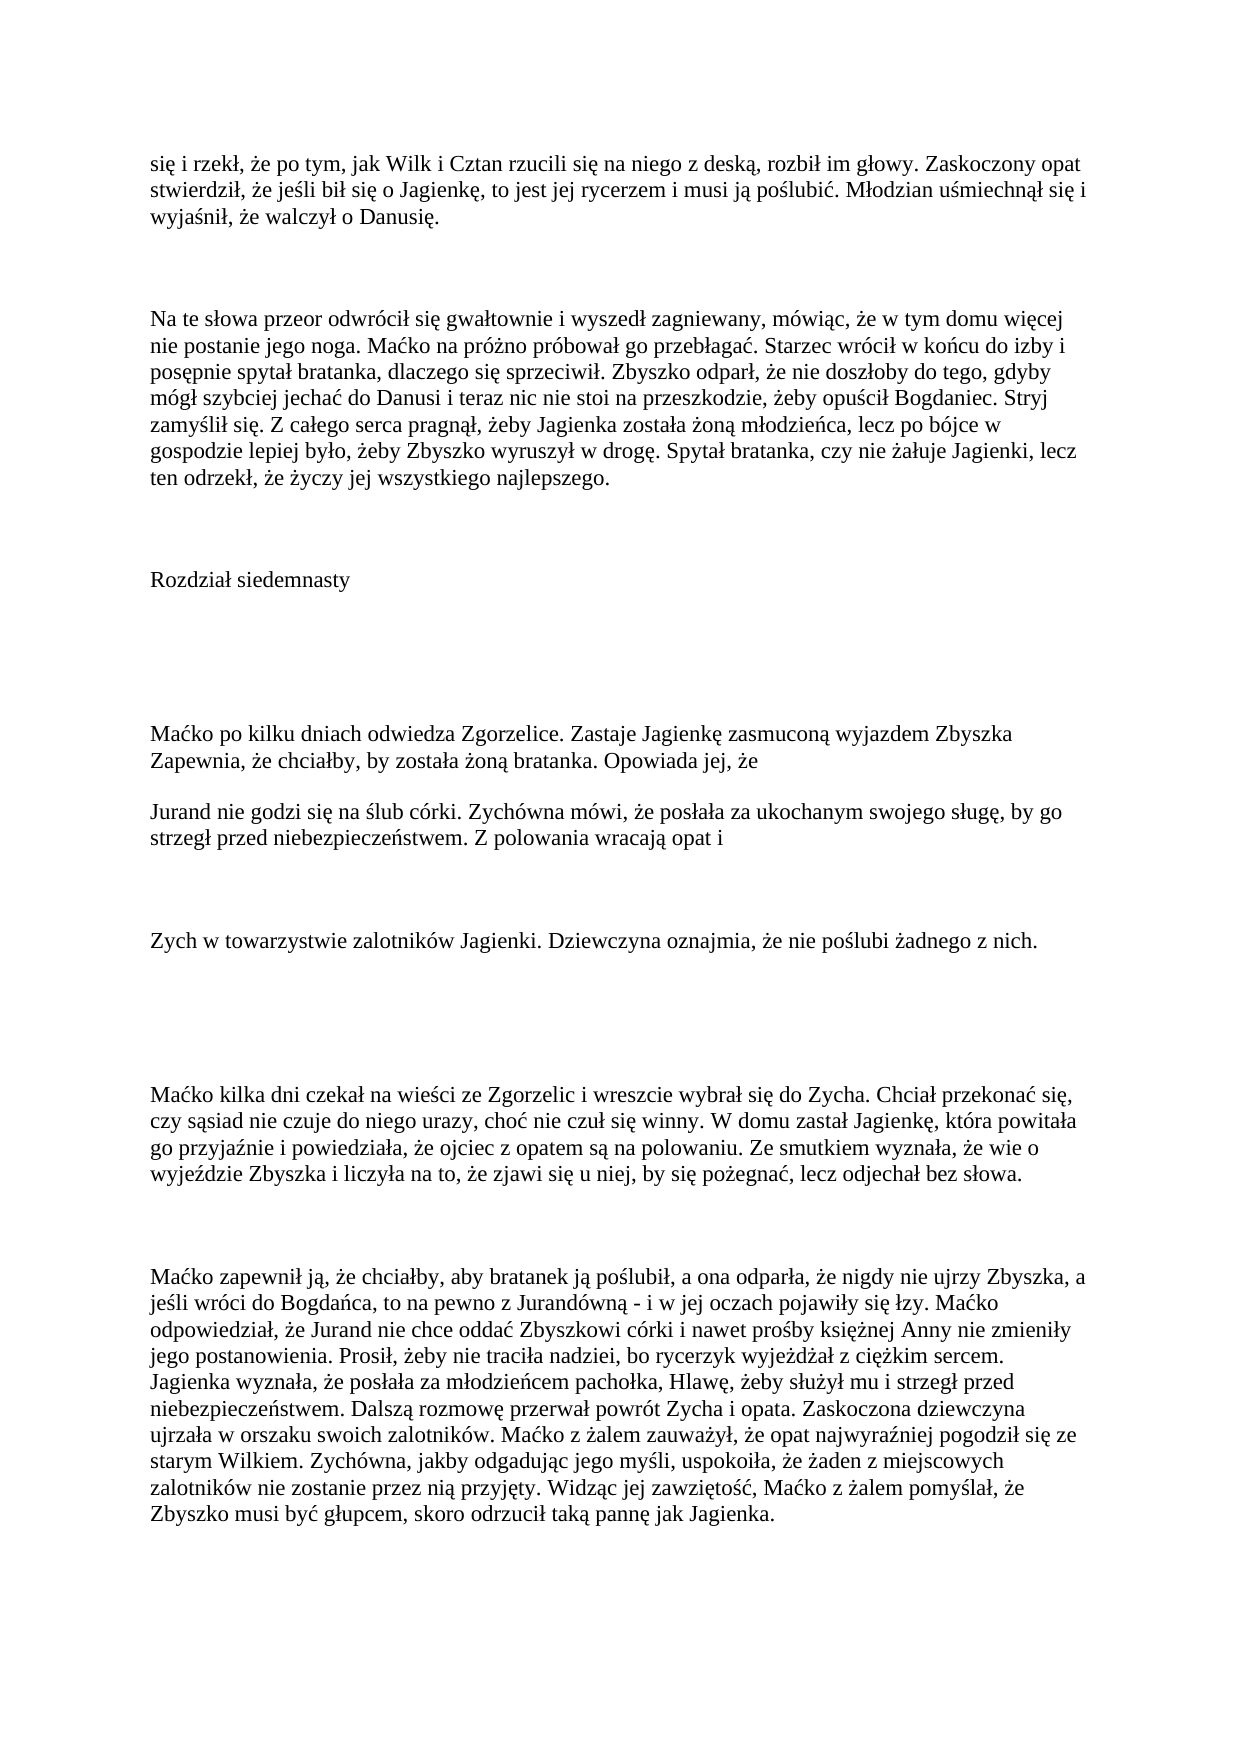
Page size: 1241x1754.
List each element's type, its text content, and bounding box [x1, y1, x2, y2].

text Maćko kilka dni czekał na wieści ze Zgorzelic i wreszcie wybrał się do Zycha. Chciał przekonać się, czy sąsiad nie czuje do niego urazy, choć nie czuł się winny. W domu zastał Jagienkę, która powitała go przyjaźnie i powiedziała, że ojciec z opatem są na polowaniu. Ze smutkiem wyznała, że wie o wyjeździe Zbyszka i liczyła na to, że zjawi się u niej, by się pożegnać, lecz odjechał bez słowa. [150, 1081, 1090, 1187]
text Zych w towarzystwie zalotników Jagienki. Dziewczyna oznajmia, że nie poślubi żadnego z nich. [150, 927, 1090, 953]
text Rozdział siedemnasty [150, 566, 1090, 593]
text Jurand nie godzi się na ślub córki. Zychówna mówi, że posłała za ukochanym swojego sługę, by go strzegł przed niebezpieczeństwem. Z polowania wracają opat i [150, 798, 1090, 851]
text Maćko zapewnił ją, że chciałby, aby bratanek ją poślubił, a ona odparła, że nigdy nie ujrzy Zbyszka, a jeśli wróci do Bogdańca, to na pewno z Jurandówną - i w jej oczach pojawiły się łzy. Maćko odpowiedział, że Jurand nie chce oddać Zbyszkowi córki i nawet prośby księżnej Anny nie zmieniły jego postanowienia. Prosił, żeby nie traciła nadziei, bo rycerzyk wyjeżdżał z ciężkim sercem. Jagienka wyznała, że posłała za młodzieńcem pachołka, Hlawę, żeby służył mu i strzegł przed niebezpieczeństwem. Dalszą rozmowę przerwał powrót Zycha i opata. Zaskoczona dziewczyna ujrzała w orszaku swoich zalotników. Maćko z żalem zauważył, że opat najwyraźniej pogodził się ze starym Wilkiem. Zychówna, jakby odgadując jego myśli, uspokoiła, że żaden z miejscowych zalotników nie zostanie przez nią przyjęty. Widząc jej zawziętość, Maćko z żalem pomyślał, że Zbyszko musi być głupcem, skoro odrzucił taką pannę jak Jagienka. [150, 1263, 1090, 1526]
text Maćko po kilku dniach odwiedza Zgorzelice. Zastaje Jagienkę zasmuconą wyjazdem Zbyszka Zapewnia, że chciałby, by została żoną bratanka. Opowiada jej, że [150, 720, 1090, 773]
text Na te słowa przeor odwrócił się gwałtownie i wyszedł zagniewany, mówiąc, że w tym domu więcej nie postanie jego noga. Maćko na próżno próbował go przebłagać. Starzec wrócił w końcu do izby i posępnie spytał bratanka, dlaczego się sprzeciwił. Zbyszko odparł, że nie doszłoby do tego, gdyby mógł szybciej jechać do Danusi i teraz nic nie stoi na przeszkodzie, żeby opuścił Bogdaniec. Stryj zamyślił się. Z całego serca pragnął, żeby Jagienka została żoną młodzieńca, lecz po bójce w gospodzie lepiej było, żeby Zbyszko wyruszył w drogę. Spytał bratanka, czy nie żałuje Jagienki, lecz ten odrzekł, że życzy jej wszystkiego najlepszego. [150, 305, 1090, 490]
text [150, 150, 1090, 229]
